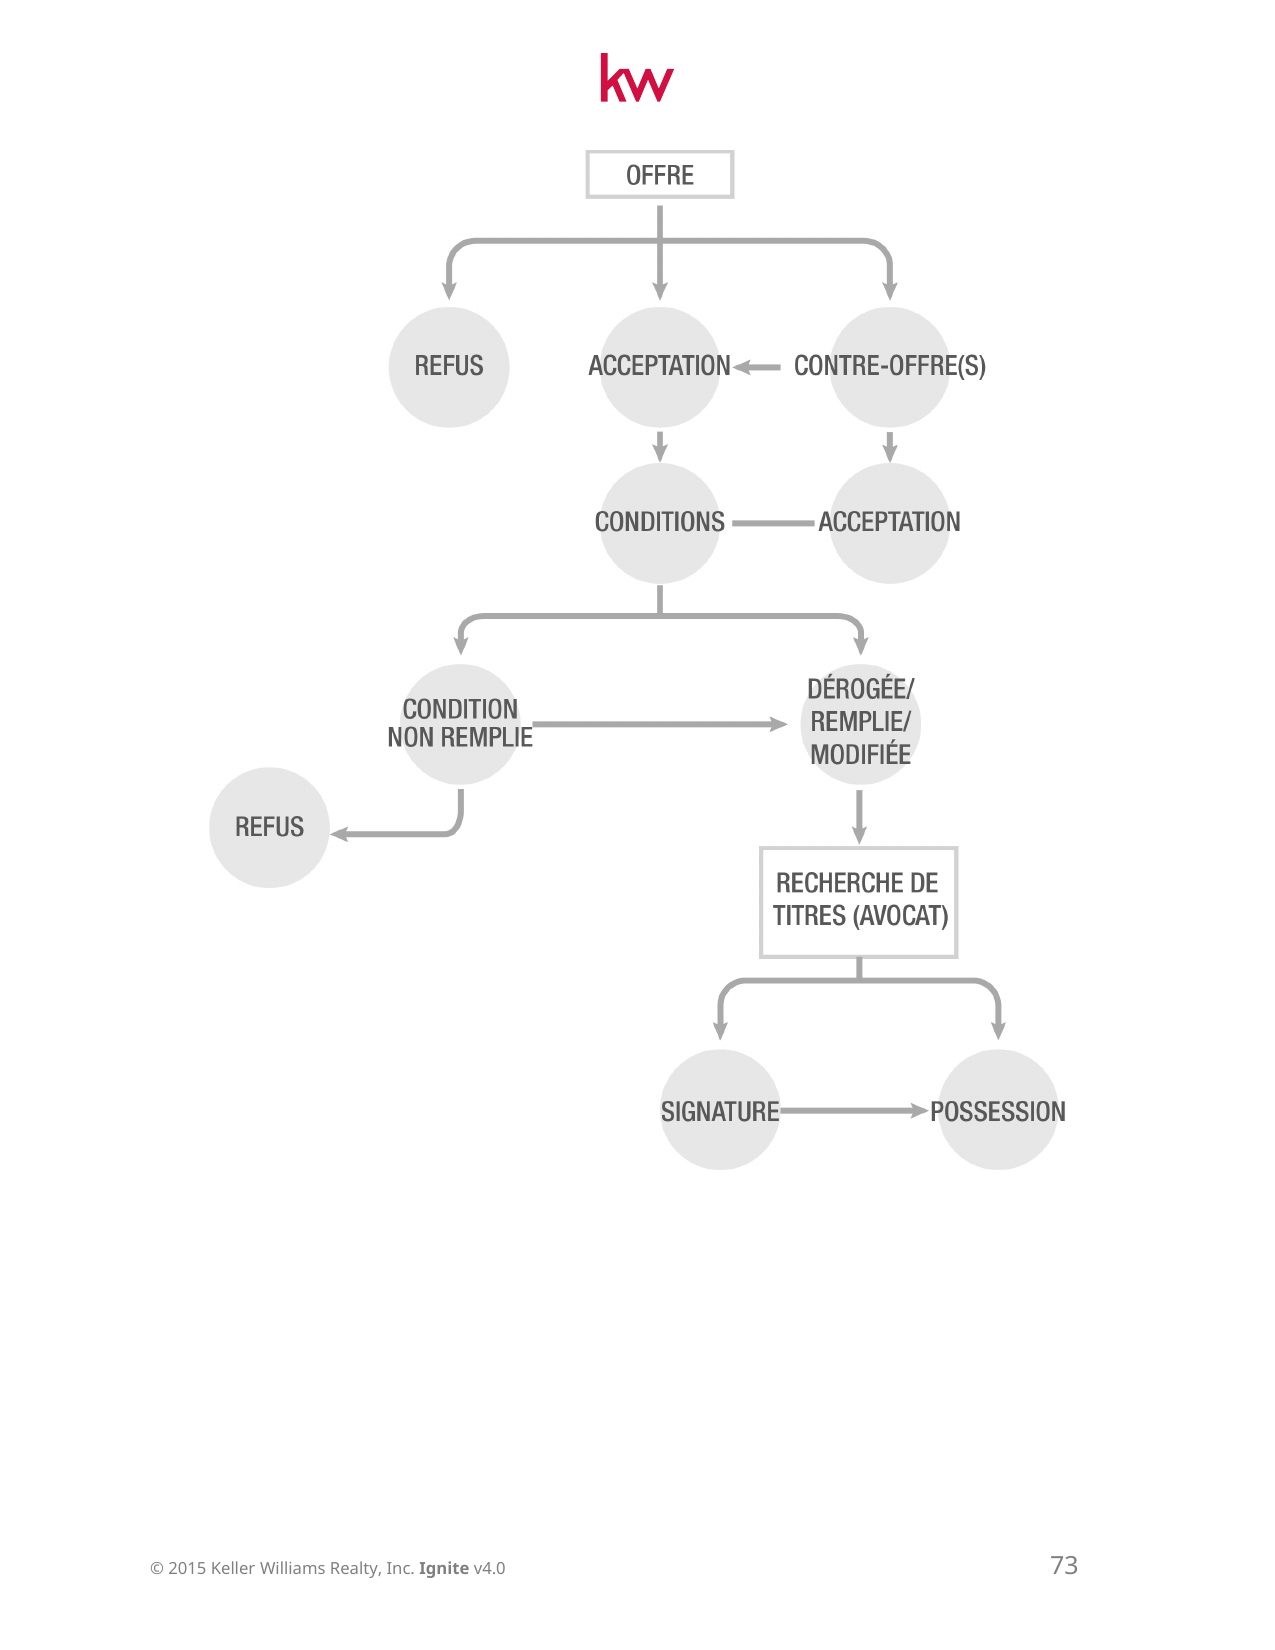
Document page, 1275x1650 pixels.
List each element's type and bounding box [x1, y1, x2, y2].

picture [209, 150, 1066, 1170]
